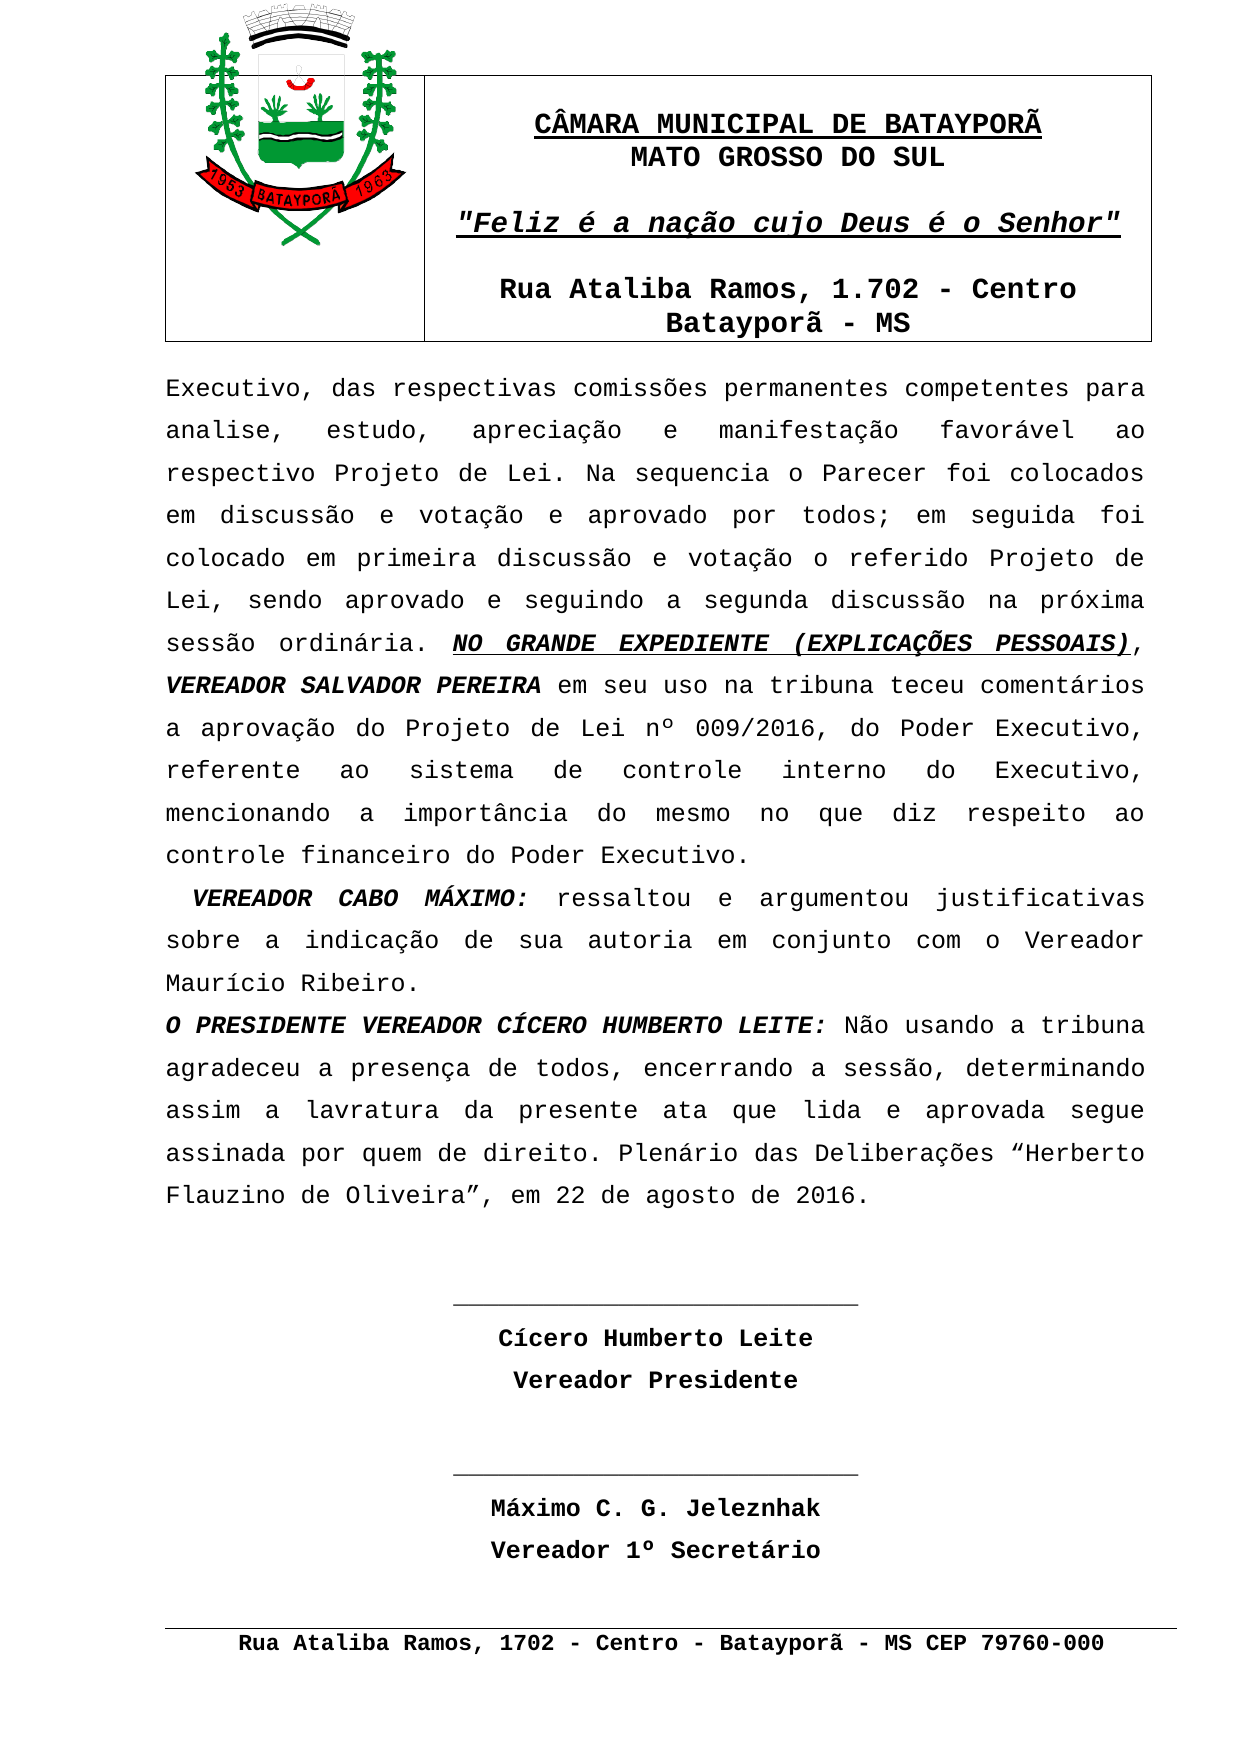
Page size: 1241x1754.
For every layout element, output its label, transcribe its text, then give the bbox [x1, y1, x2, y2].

text VEREADOR CABO MÁXIMO: ressaltou e argumentou justificativas sobre a indicação de sua autoria em conjunto com o Vereador Maurício Ribeiro. [165, 885, 1146, 999]
text Vereador Presidente [165, 1368, 1146, 1396]
text O PRESIDENTE VEREADOR CÍCERO HUMBERTO LEITE: Não usando a tribuna agradeceu a presença de todos, encerrando a sessão, determinando assim a lavratura da presente ata que lida e aprovada segue assinada por quem de direito. Plenário das Deliberações “Herberto Flauzino de Oliveira”, em 22 de agosto de 2016. [165, 1013, 1146, 1211]
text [165, 375, 1146, 871]
text Máximo C. G. Jeleznhak [165, 1495, 1146, 1524]
text ___________________________ [165, 1283, 1146, 1311]
text Vereador 1º Secretário [165, 1538, 1146, 1566]
text Cícero Humberto Leite [165, 1325, 1146, 1354]
text ___________________________ [165, 1453, 1146, 1481]
